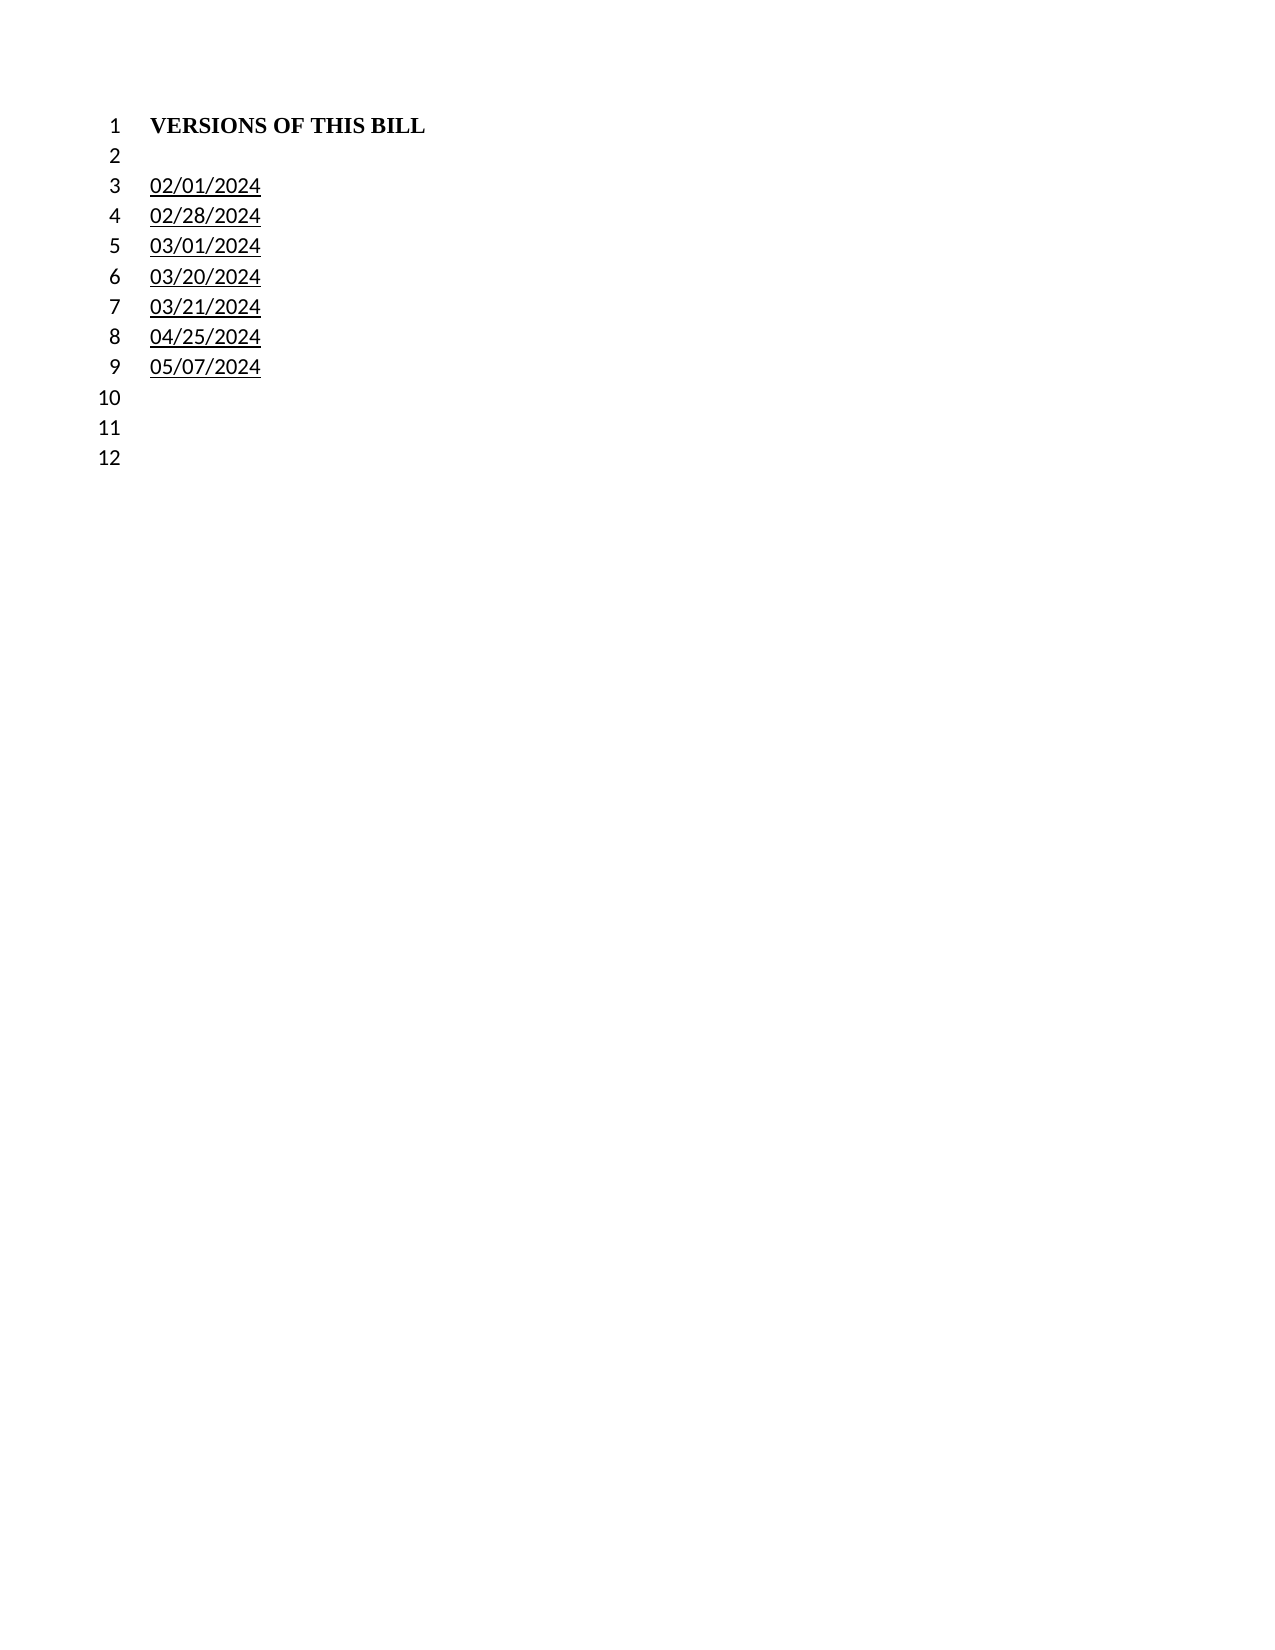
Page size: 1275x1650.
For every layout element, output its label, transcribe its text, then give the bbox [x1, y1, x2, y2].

text VERSIONS OF THIS BILL [150, 112, 1125, 139]
text 03/21/2024 [150, 292, 1125, 320]
text 02/01/2024 [150, 171, 1125, 199]
text 03/01/2024 [150, 232, 1125, 259]
text 02/28/2024 [150, 201, 1125, 229]
text 04/25/2024 [150, 322, 1125, 350]
text 05/07/2024 [150, 352, 1125, 380]
text 03/20/2024 [150, 262, 1125, 290]
